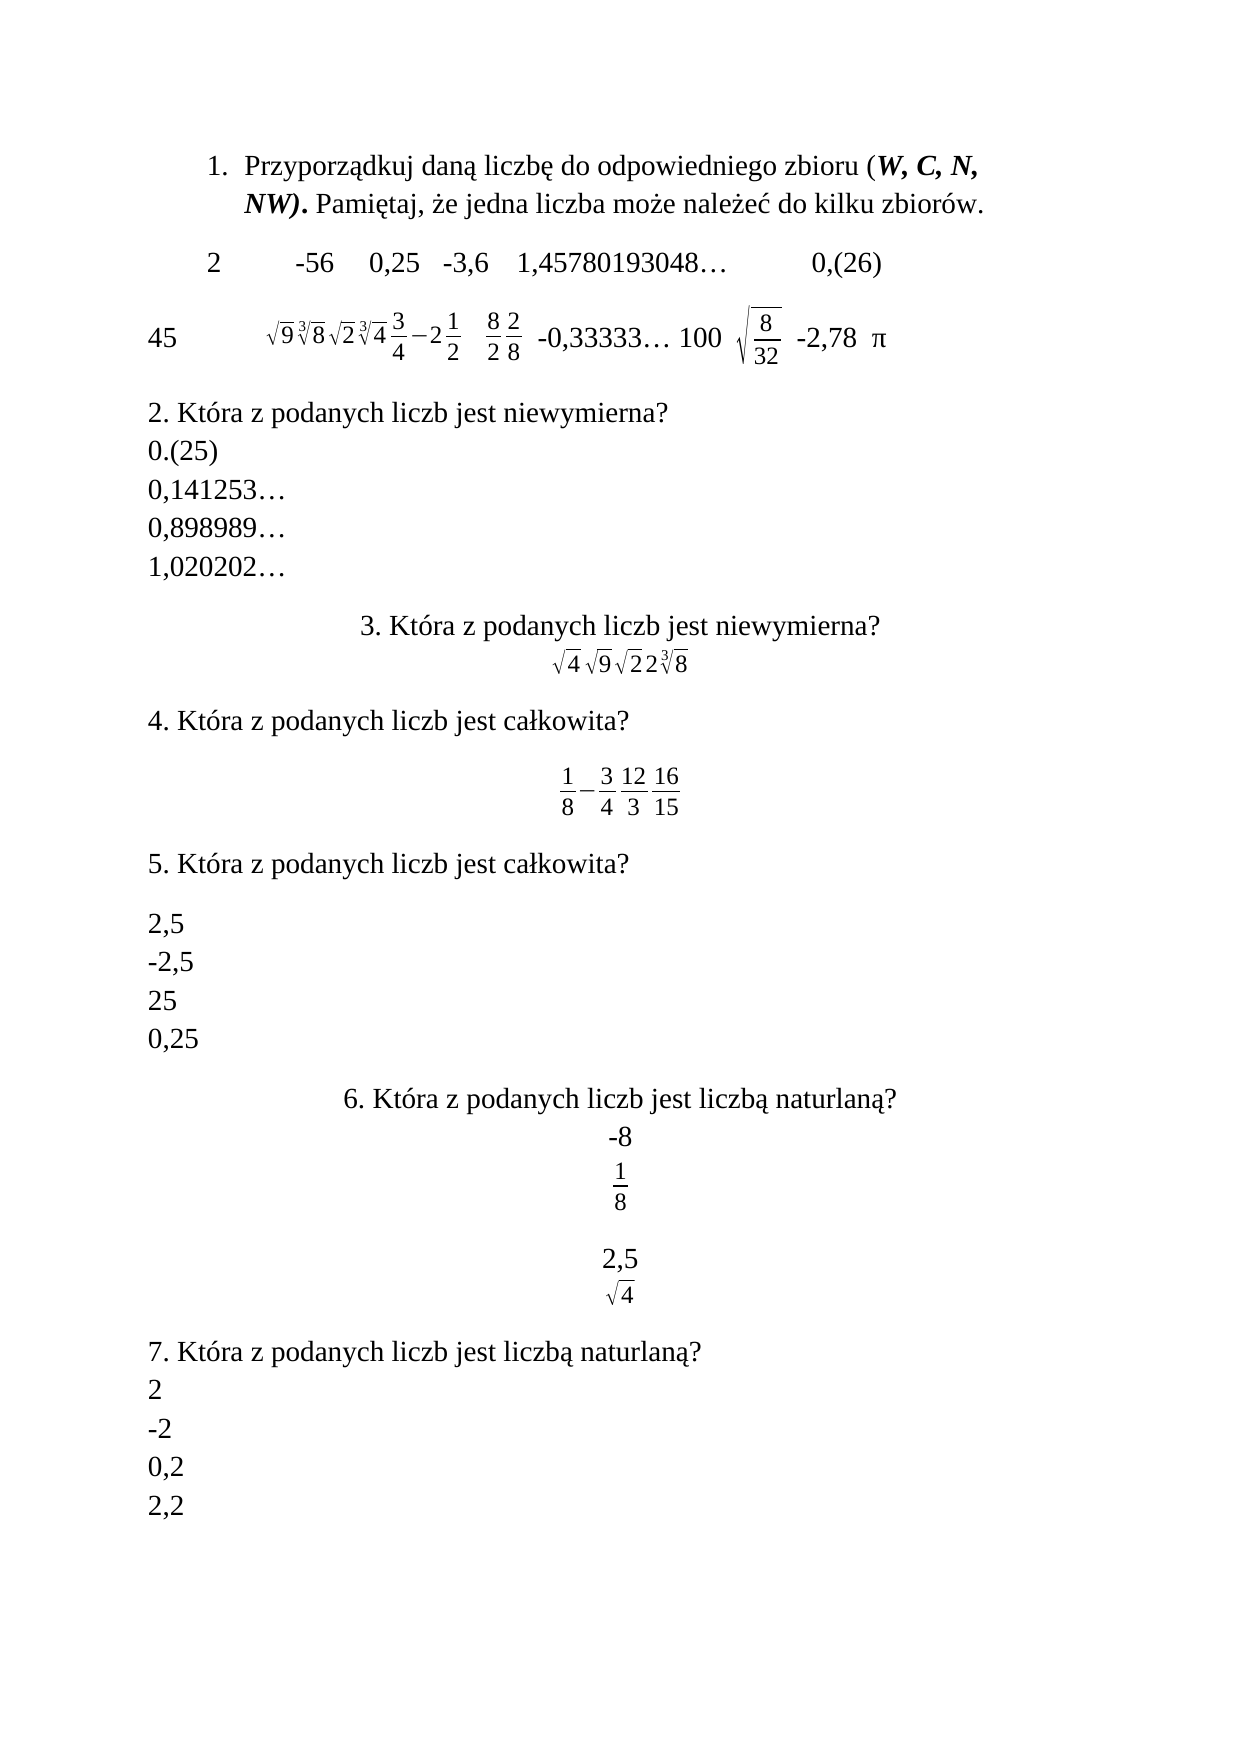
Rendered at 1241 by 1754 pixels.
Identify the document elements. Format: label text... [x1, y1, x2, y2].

list Przyporządkuj daną liczbę do odpowiedniego zbioru (W, C, N, NW). Pamiętaj, że jedna liczba może należeć do kilku zbiorów. [207, 148, 1033, 220]
text 5. Która z podanych liczb jest całkowita? [148, 847, 1093, 880]
text 2. Która z podanych liczb jest niewymierna? 0.(25) 0,141253… 0,898989… 1,020202… [148, 395, 1093, 582]
text 7. Która z podanych liczb jest liczbą naturlaną? 2 -2 0,2 2,2 [148, 1334, 1093, 1521]
text 2 -56 0,25 -3,6 1,45780193048… 0,(26) [207, 246, 1033, 279]
text 4. Która z podanych liczb jest całkowita? [148, 703, 1093, 737]
text 45 -0,33333… 100 -2,78 π [148, 305, 1093, 369]
text 6. Która z podanych liczb jest liczbą naturlaną? -8 [148, 1081, 1093, 1216]
text 3. Która z podanych liczb jest niewymierna? [148, 608, 1093, 678]
text 2,5 -2,5 25 0,25 [148, 906, 1093, 1055]
text 2,5 [148, 1241, 1093, 1309]
